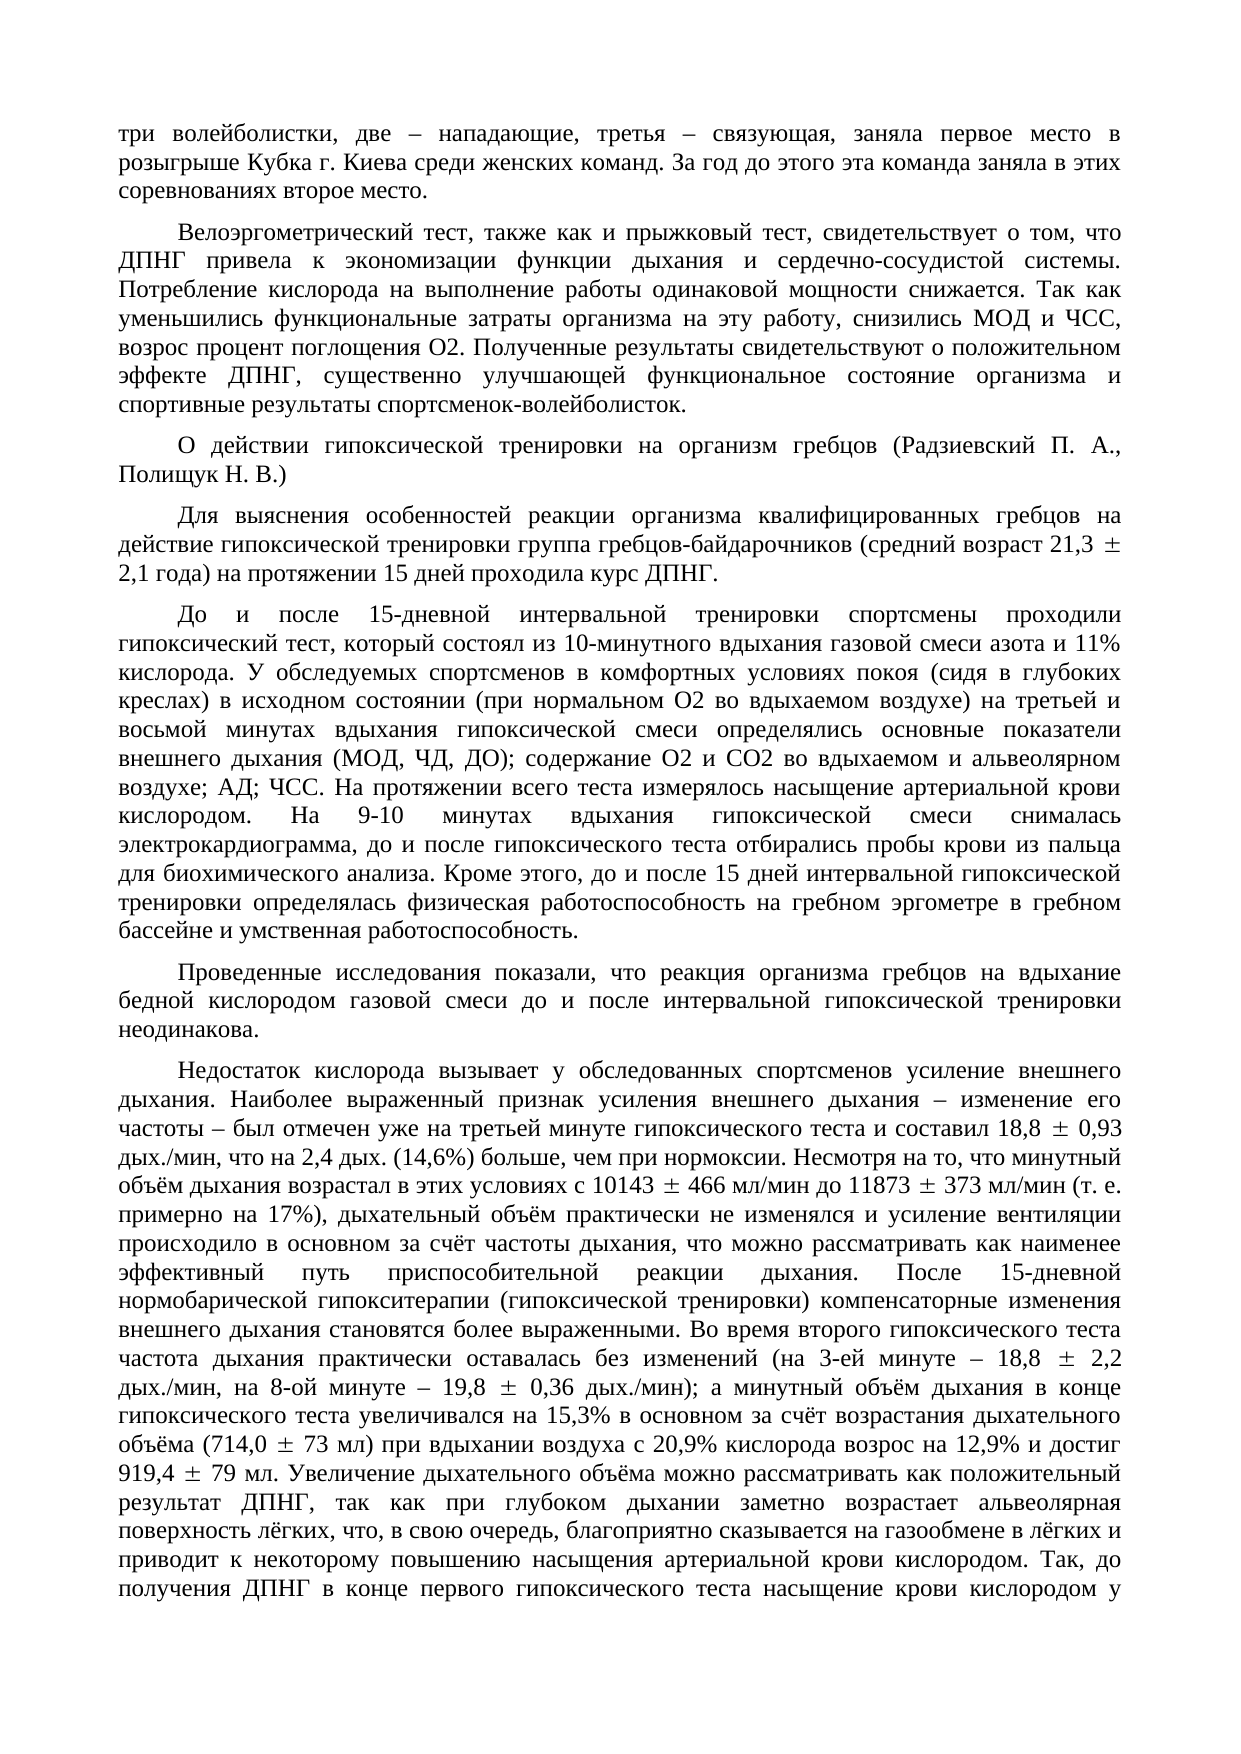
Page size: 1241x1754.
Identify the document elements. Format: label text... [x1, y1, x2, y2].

text О действии гипоксической тренировки на организм гребцов (Радзиевский П. А., Полищук Н. В.) [118, 431, 1122, 488]
text Велоэргометрический тест, также как и прыжковый тест, свидетельствует о том, что ДПНГ привела к экономизации функции дыхания и сердечно-сосудистой системы. Потребление кислорода на выполнение работы одинаковой мощности снижается. Так как уменьшились функциональные затраты организма на эту работу, снизились МОД и ЧСС, возрос процент поглощения О2. Полученные результаты свидетельствуют о положительном эффекте ДПНГ, существенно улучшающей функциональное состояние организма и спортивные результаты спортсменок-волейболисток. [118, 217, 1122, 418]
text Проведенные исследования показали, что реакция организма гребцов на вдыхание бедной кислородом газовой смеси до и после интервальной гипоксической тренировки неодинакова. [118, 957, 1122, 1043]
text До и после 15-дневной интервальной тренировки спортсмены проходили гипоксический тест, который состоял из 10-минутного вдыхания газовой смеси азота и 11% кислорода. У обследуемых спортсменов в комфортных условиях покоя (сидя в глубоких креслах) в исходном состоянии (при нормальном О2 во вдыхаемом воздухе) на третьей и восьмой минутах вдыхания гипоксической смеси определялись основные показатели внешнего дыхания (МОД, ЧД, ДО); содержание О2 и СО2 во вдыхаемом и альвеолярном воздухе; АД; ЧСС. На протяжении всего теста измерялось насыщение артериальной крови кислородом. На 9-10 минутах вдыхания гипоксической смеси снималась электрокардиограмма, до и после гипоксического теста отбирались пробы крови из пальца для биохимического анализа. Кроме этого, до и после 15 дней интервальной гипоксической тренировки определялась физическая работоспособность на гребном эргометре в гребном бассейне и умственная работоспособность. [118, 599, 1122, 944]
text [118, 1056, 1122, 1602]
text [118, 118, 1122, 204]
text Для выяснения особенностей реакции организма квалифицированных гребцов на действие гипоксической тренировки группа гребцов-байдарочников (средний возраст 21,3 2,1 года) на протяжении 15 дней проходила курс ДПНГ. [118, 501, 1122, 587]
